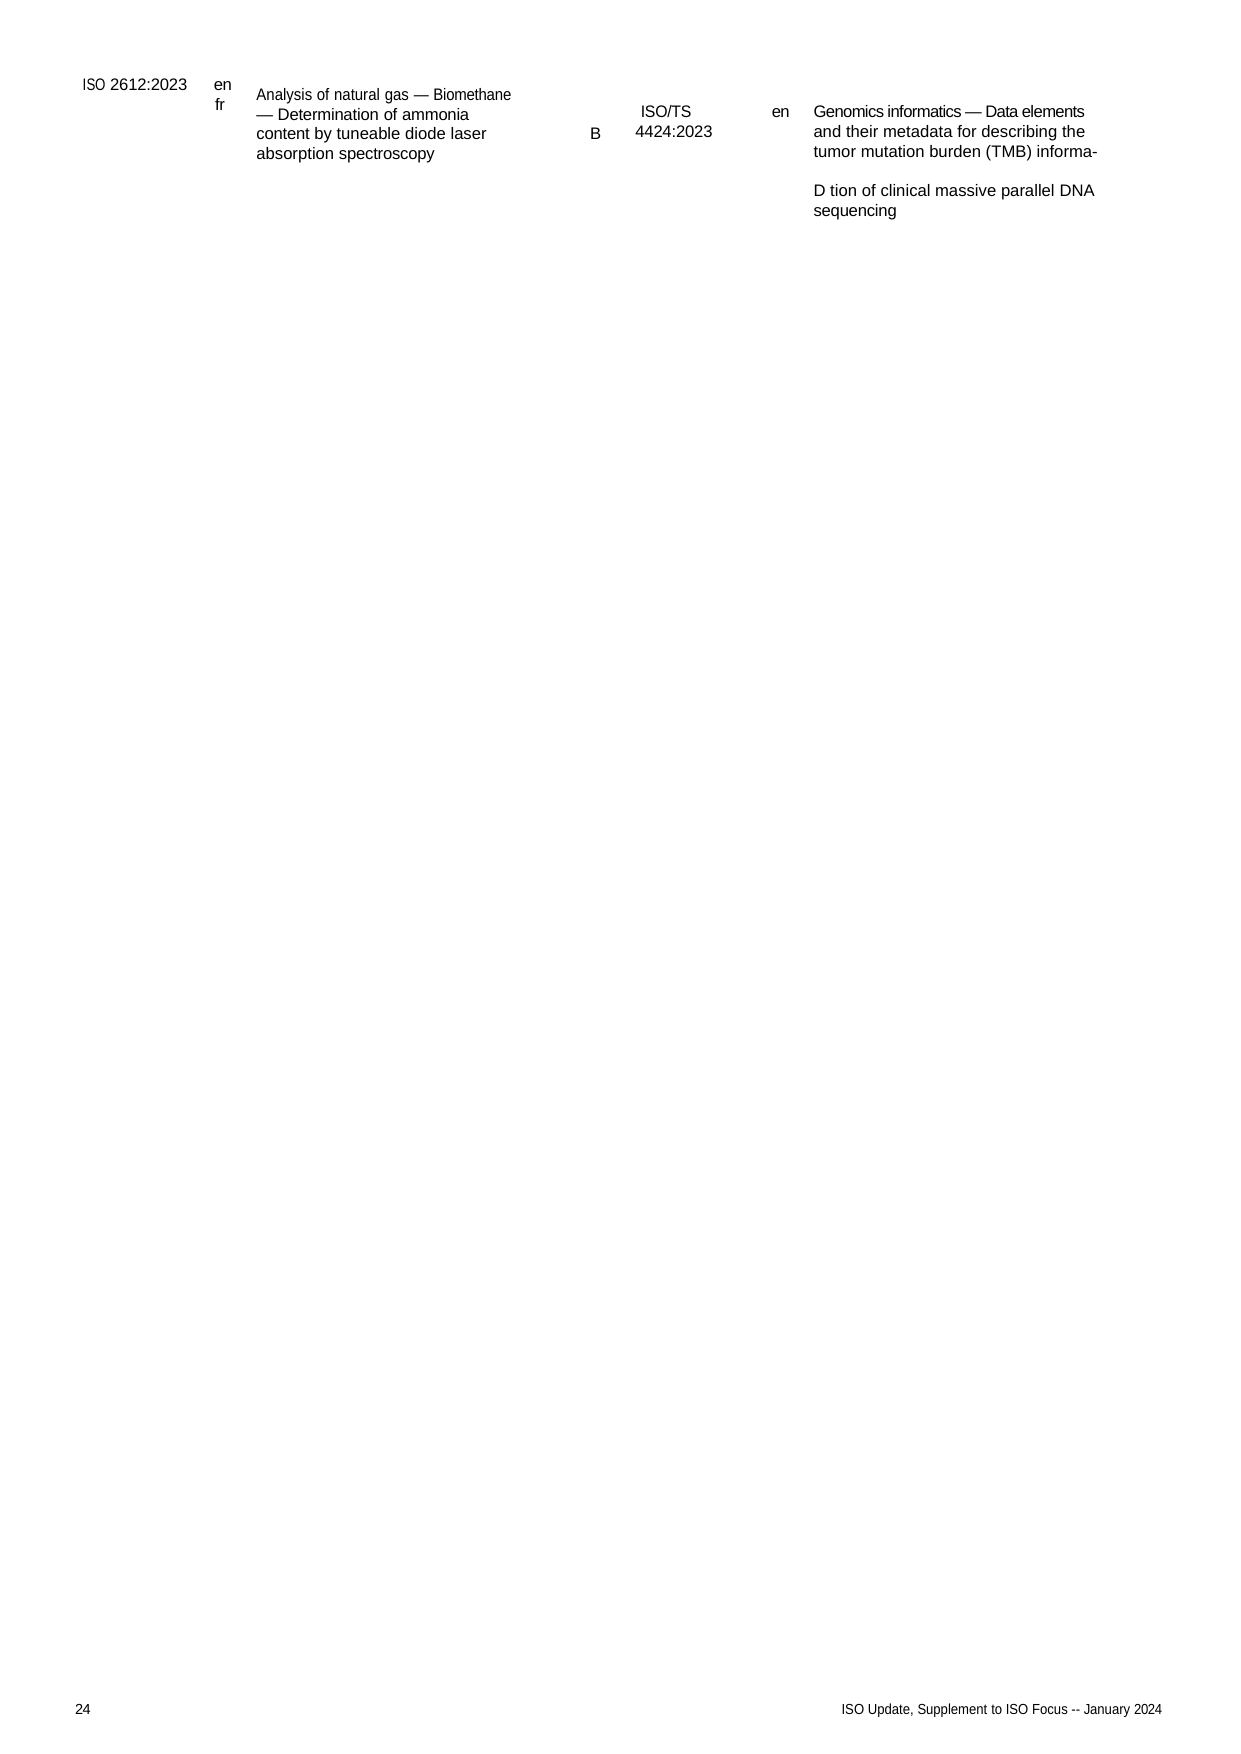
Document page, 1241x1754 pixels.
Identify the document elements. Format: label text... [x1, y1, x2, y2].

text — Determination of ammonia content by tuneable diode laser absorption spectroscopy [256, 104, 523, 163]
text sequencing [813, 201, 1178, 220]
text ISO 2612:2023 en [64, 75, 232, 94]
subtitle ISO/TS [641, 102, 716, 121]
text tumor mutation burden (TMB) informa- D tion of clinical massive parallel DNA [813, 141, 1157, 200]
text en Genomics informatics — Data elements and their metadata for describing the [772, 102, 1089, 141]
text fr [64, 95, 225, 114]
text B 4424:2023 [590, 122, 716, 143]
text Analysis of natural gas — Biomethane [256, 84, 527, 104]
